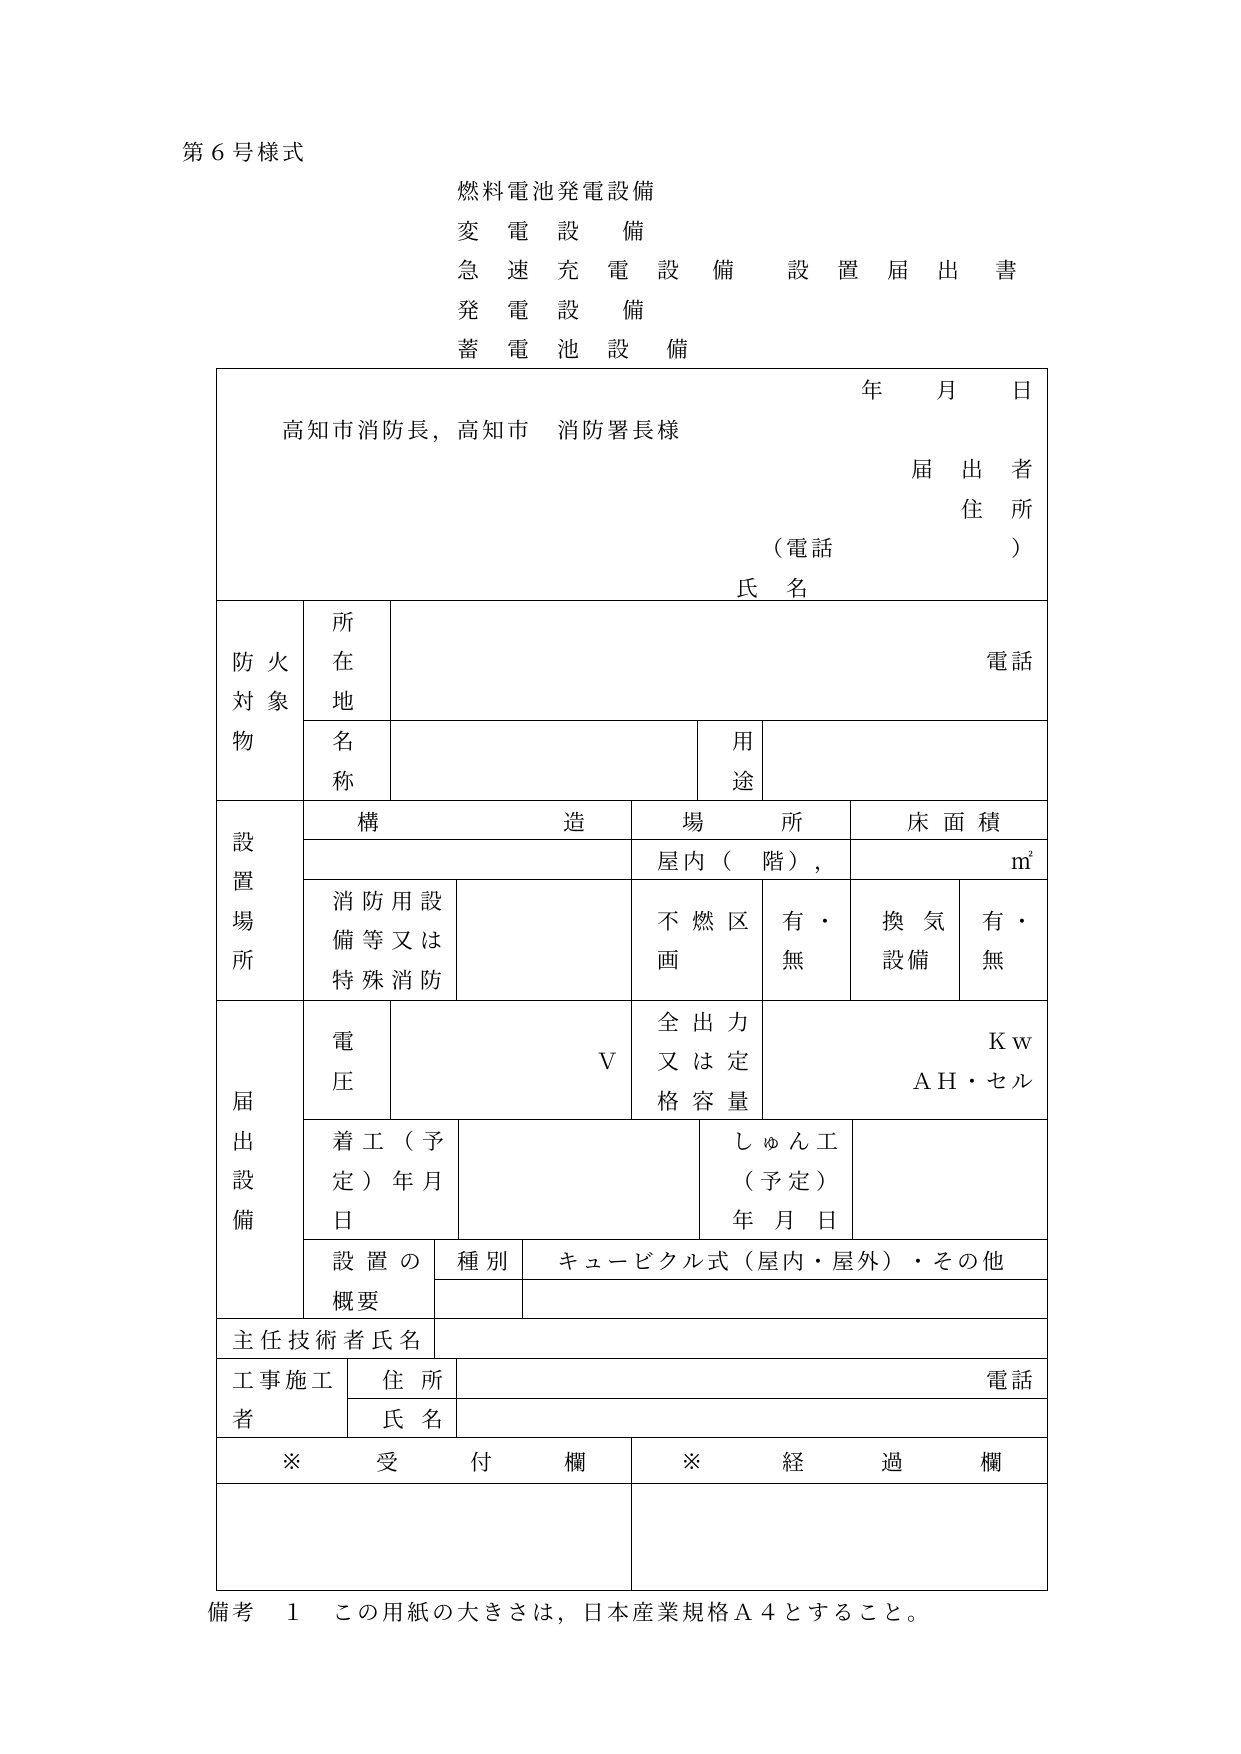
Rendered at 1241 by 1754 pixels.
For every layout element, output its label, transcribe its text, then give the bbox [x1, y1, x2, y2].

table_cell 工事施工者 [217, 1359, 347, 1437]
table_cell しゅん工（予定）年月日 [700, 1120, 852, 1239]
text 備考 １ この用紙の大きさは，日本産業規格Ａ４とすること。 [183, 1591, 1058, 1631]
table_cell [435, 1280, 522, 1318]
table_cell 屋内（ 階），屋外 [632, 840, 850, 879]
table_cell 電話 [391, 601, 1047, 719]
text 蓄電池設備 [183, 329, 1058, 368]
table_cell 不燃区画 [632, 880, 762, 999]
table_cell 設置の概要 [304, 1240, 434, 1318]
table_cell 消防用設備等又は特殊消防用設備等 [304, 880, 456, 999]
table_cell [457, 880, 631, 999]
table_cell 届 出 設 備 [217, 1001, 303, 1318]
table_cell 氏名 [348, 1399, 456, 1437]
table_cell Ｋｗ ＡＨ・セル [763, 1001, 1047, 1119]
table_header 年 月 日 高知市消防長，高知市 消防署長様 届 出 者 住 所 （電話 ） 氏 名 印 [217, 369, 1047, 600]
table_cell [435, 1319, 522, 1358]
table_cell 電話 [457, 1359, 1047, 1397]
table_cell ※受付欄 [217, 1438, 631, 1483]
table_cell [523, 1280, 1047, 1318]
table_cell Ｖ [391, 1001, 631, 1119]
table_cell 換気設備 [851, 880, 959, 999]
table_cell 防火 対象物 [217, 601, 303, 800]
table_cell 名称 [304, 721, 390, 800]
table_cell [853, 1120, 1047, 1239]
table_cell [632, 1484, 1047, 1590]
text 発電設備 [183, 289, 1058, 329]
table_cell [391, 721, 697, 800]
table_cell [522, 1319, 1047, 1358]
text 第６号様式 [183, 131, 1058, 170]
table_cell 有・無 [960, 880, 1047, 999]
table_cell 種別 [435, 1240, 522, 1279]
table_cell 用途 [698, 721, 762, 800]
table_cell 床面積 [851, 801, 1047, 839]
text 燃料電池発電設備 [183, 170, 1058, 210]
table_cell 場所 [632, 801, 850, 839]
table_cell 主任技術者氏名 [217, 1319, 434, 1358]
table_cell ㎡ [851, 840, 1047, 879]
table_cell ※経過欄 [632, 1438, 1047, 1483]
table_cell 着工（予定）年月日 [304, 1120, 458, 1239]
table_cell 全出力又は定格容量 [632, 1001, 762, 1119]
table_cell [457, 1399, 1047, 1437]
table_cell 構造 [304, 801, 631, 839]
text 変電設備 [183, 210, 1058, 249]
table_cell [459, 1120, 699, 1239]
table_cell 電圧 [304, 1001, 390, 1119]
table_cell 住所 [348, 1359, 456, 1397]
table_cell 設 置 場 所 [217, 801, 303, 999]
table_cell キュービクル式（屋内・屋外）・その他 [523, 1240, 1047, 1279]
table_cell [217, 1484, 631, 1590]
text 急速充電設備 設置届出書 [183, 249, 1058, 289]
table_cell [763, 721, 1047, 800]
table_cell [304, 840, 631, 879]
table_cell 有・無 [763, 880, 850, 999]
table_cell 所在地 [304, 601, 390, 719]
